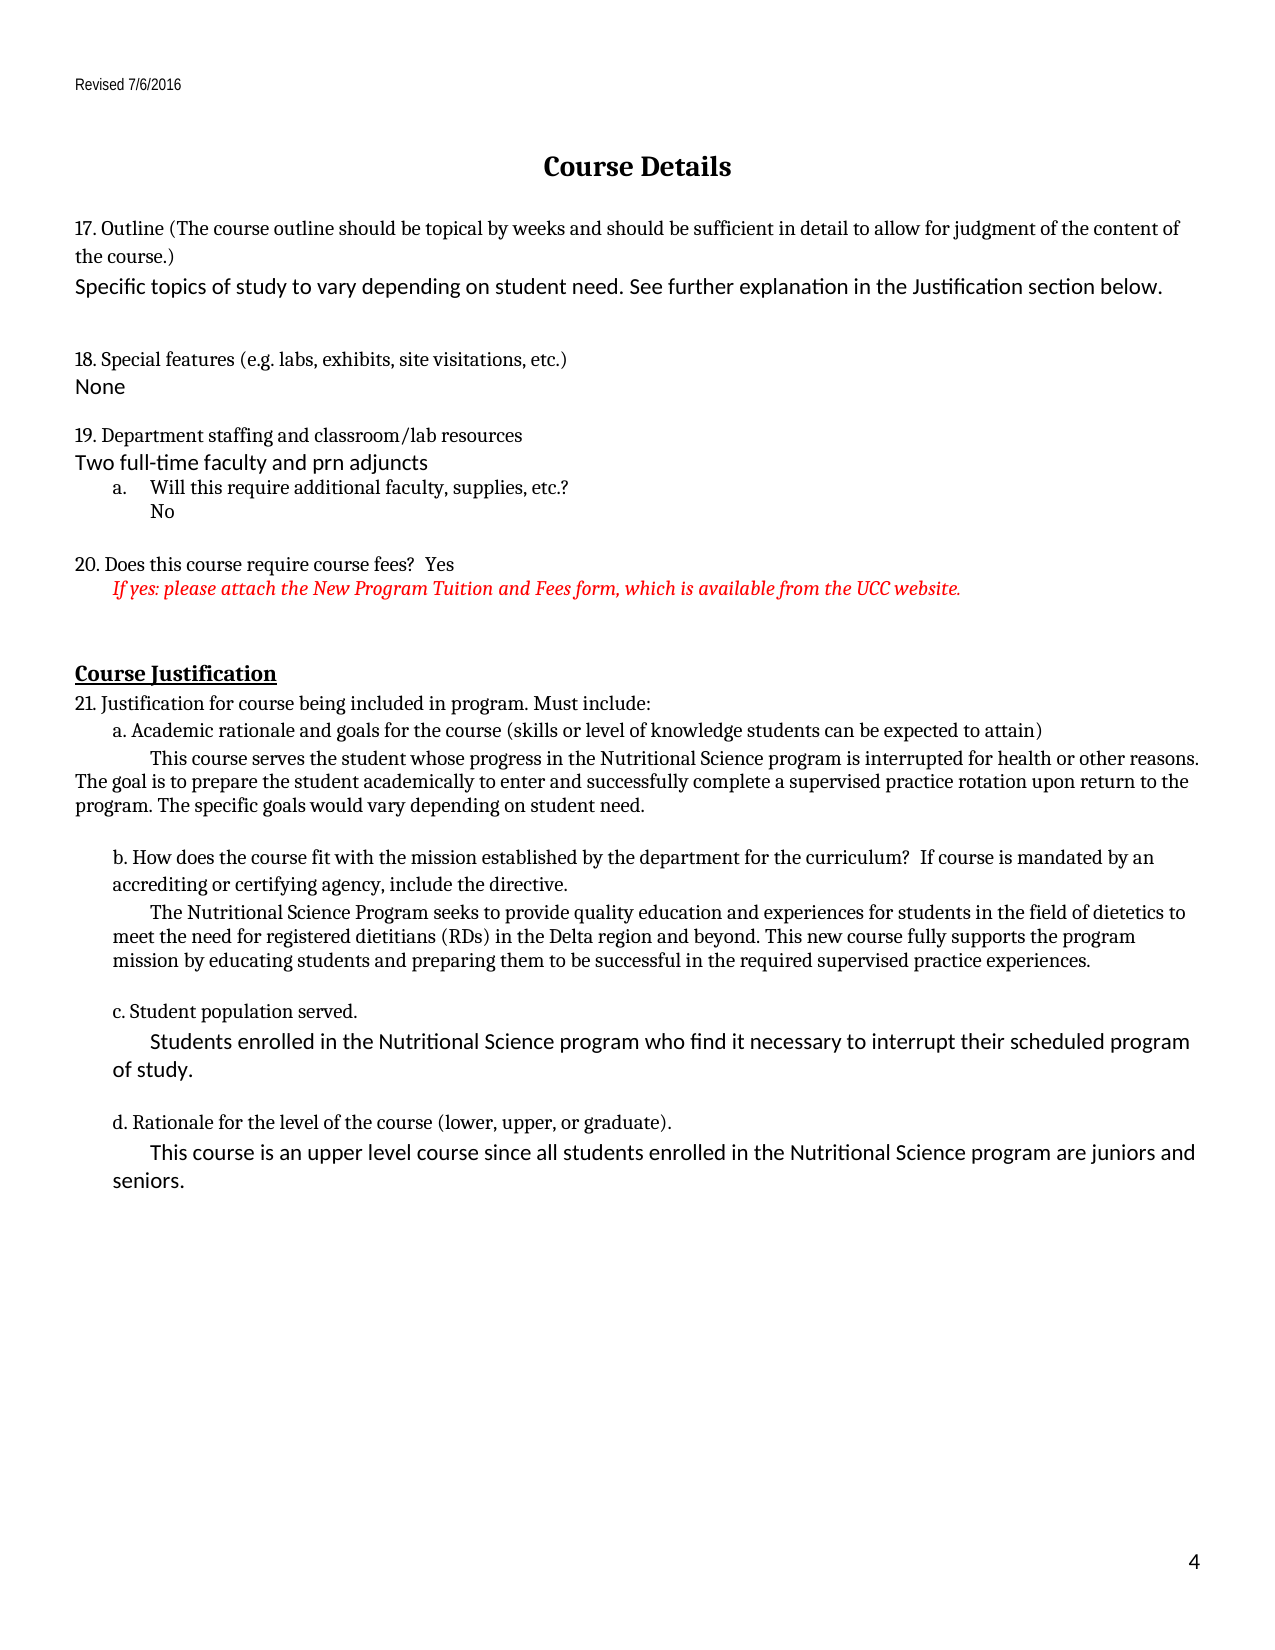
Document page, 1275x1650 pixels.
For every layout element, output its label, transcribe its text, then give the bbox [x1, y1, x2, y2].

list Will this require additional faculty, supplies, etc.? [112, 476, 1200, 500]
text If yes: please attach the New Program Tuition and Fees form, which is available from the UCC website. [75, 577, 1200, 601]
text d. Rationale for the level of the course (lower, upper, or graduate). [112, 1111, 1200, 1135]
text c. Student population served. [112, 1000, 1200, 1024]
text 19. Department staffing and classroom/lab resources [75, 424, 1200, 448]
text 17. Outline (The course outline should be topical by weeks and should be sufficient in detail to allow for judgment of the content of the course.) [75, 217, 1200, 268]
text 21. Justification for course being included in program. Must include: [75, 691, 1200, 715]
text Course Details [75, 150, 1200, 183]
text a. Academic rationale and goals for the course (skills or level of knowledge students can be expected to attain) [75, 719, 1200, 743]
text 20. Does this course require course fees? [75, 553, 1200, 577]
text Course Justification [75, 661, 1200, 687]
text 18. Special features (e.g. labs, exhibits, site visitations, etc.) [75, 348, 1200, 372]
text b. How does the course fit with the mission established by the department for the curriculum? If course is mandated by an accrediting or certifying agency, include the directive. [112, 846, 1200, 897]
